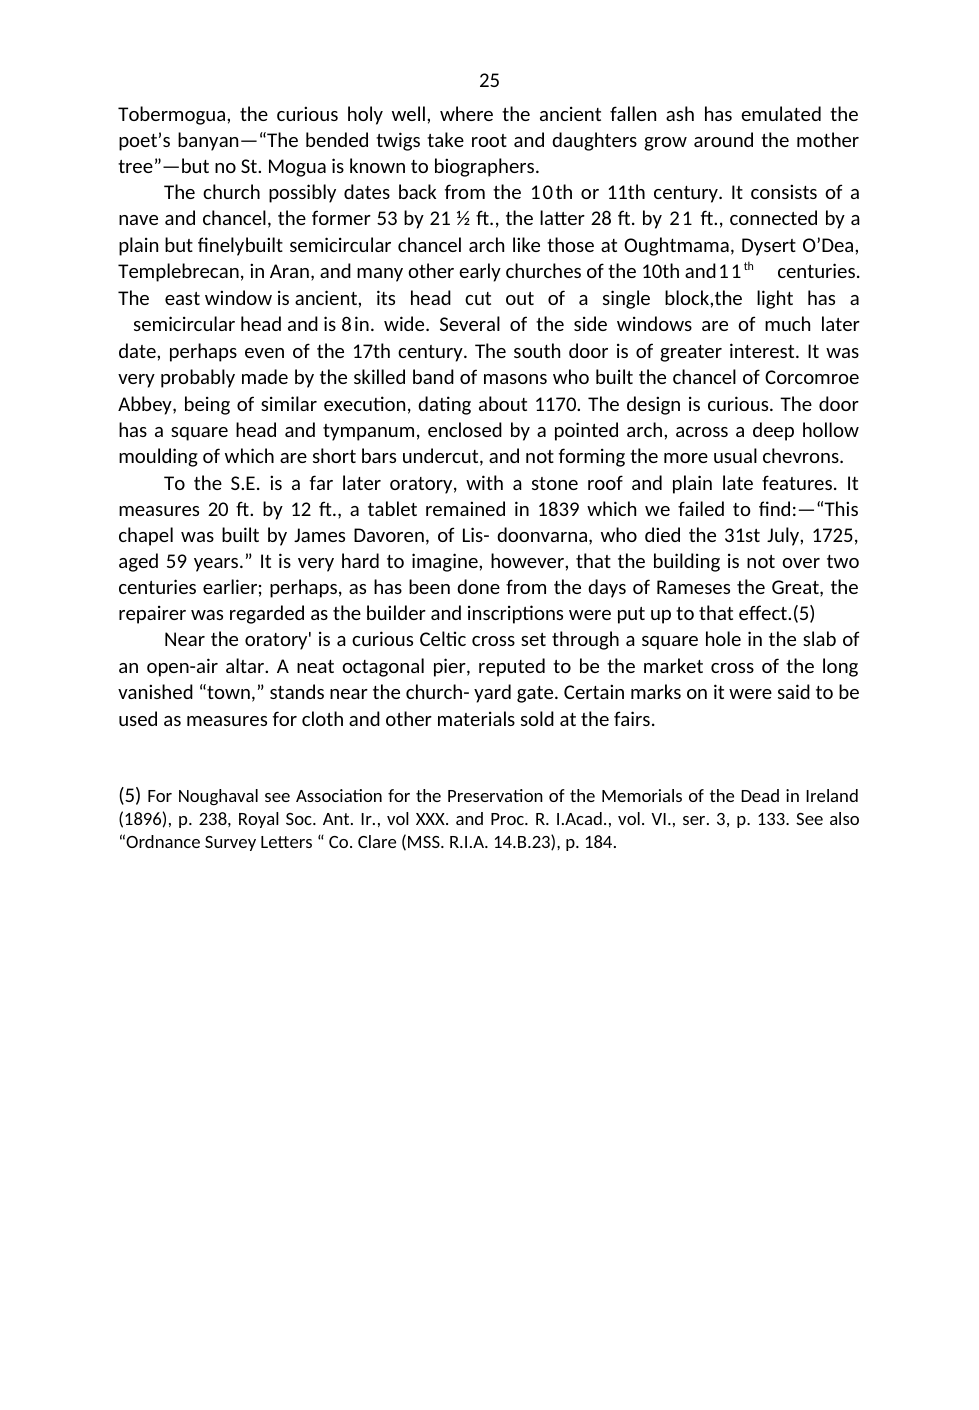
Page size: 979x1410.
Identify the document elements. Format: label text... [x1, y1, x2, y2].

text (5) For Noughaval see Association for the Preservation of the Memorials of the Dead in Ireland (1896), p. 238, Royal Soc. Ant. Ir., vol XXX. and Proc. R. I.Acad., vol. VI., ser. 3, p. 133. See also “Ordnance Survey Letters “ Co. Clare (MSS. R.I.A. 14.B.23), p. 184. [118, 782, 861, 853]
text To the S.E. is a far later oratory, with a stone roof and plain late features. It measures 20 ft. by 12 ft., a tablet remained in 1839 which we failed to find:—“This chapel was built by James Davoren, of Lis- doonvarna, who died the 31st July, 1725, aged 59 years.” It is very hard to imagine, however, that the building is not over two centuries earlier; perhaps, as has been done from the days of Rameses the Great, the repairer was regarded as the builder and inscriptions were put up to that effect.(5) [118, 469, 861, 626]
text The church possibly dates back from the 10th or 11th century. It consists of a nave and chancel, the former 53 by 21 ½ ft., the latter 28 ft. by 21 ft., connected by a plain but finely built semicircular chancel arch like those at Oughtmama, Dysert O’Dea, Templebrecan, in Aran, and many other early churches of the 10th and 11th centuries. The east window is ancient, its head cut out of a single block,the light has a semicircular head and is 8 in. wide. Several of the side windows are of much later date, perhaps even of the 17th century. The south door is of greater interest. It was very probably made by the skilled band of masons who built the chancel of Corcomroe Abbey, being of similar execution, dating about 1170. The design is curious. The door has a square head and tympanum, enclosed by a pointed arch, across a deep hollow moulding of which are short bars undercut, and not forming the more usual chevrons. [118, 178, 861, 469]
text Tobermogua, the curious holy well, where the ancient fallen ash has emulated the poet’s banyan—“The bended twigs take root and daughters grow around the mother tree”—but no St. Mogua is known to biographers. [118, 100, 861, 178]
text 25 [118, 74, 861, 91]
text Near the oratory' is a curious Celtic cross set through a square hole in the slab of an open-air altar. A neat octagonal pier, reputed to be the market cross of the long vanished “town,” stands near the church- yard gate. Certain marks on it were said to be used as measures for cloth and other materials sold at the fairs. [118, 626, 861, 731]
